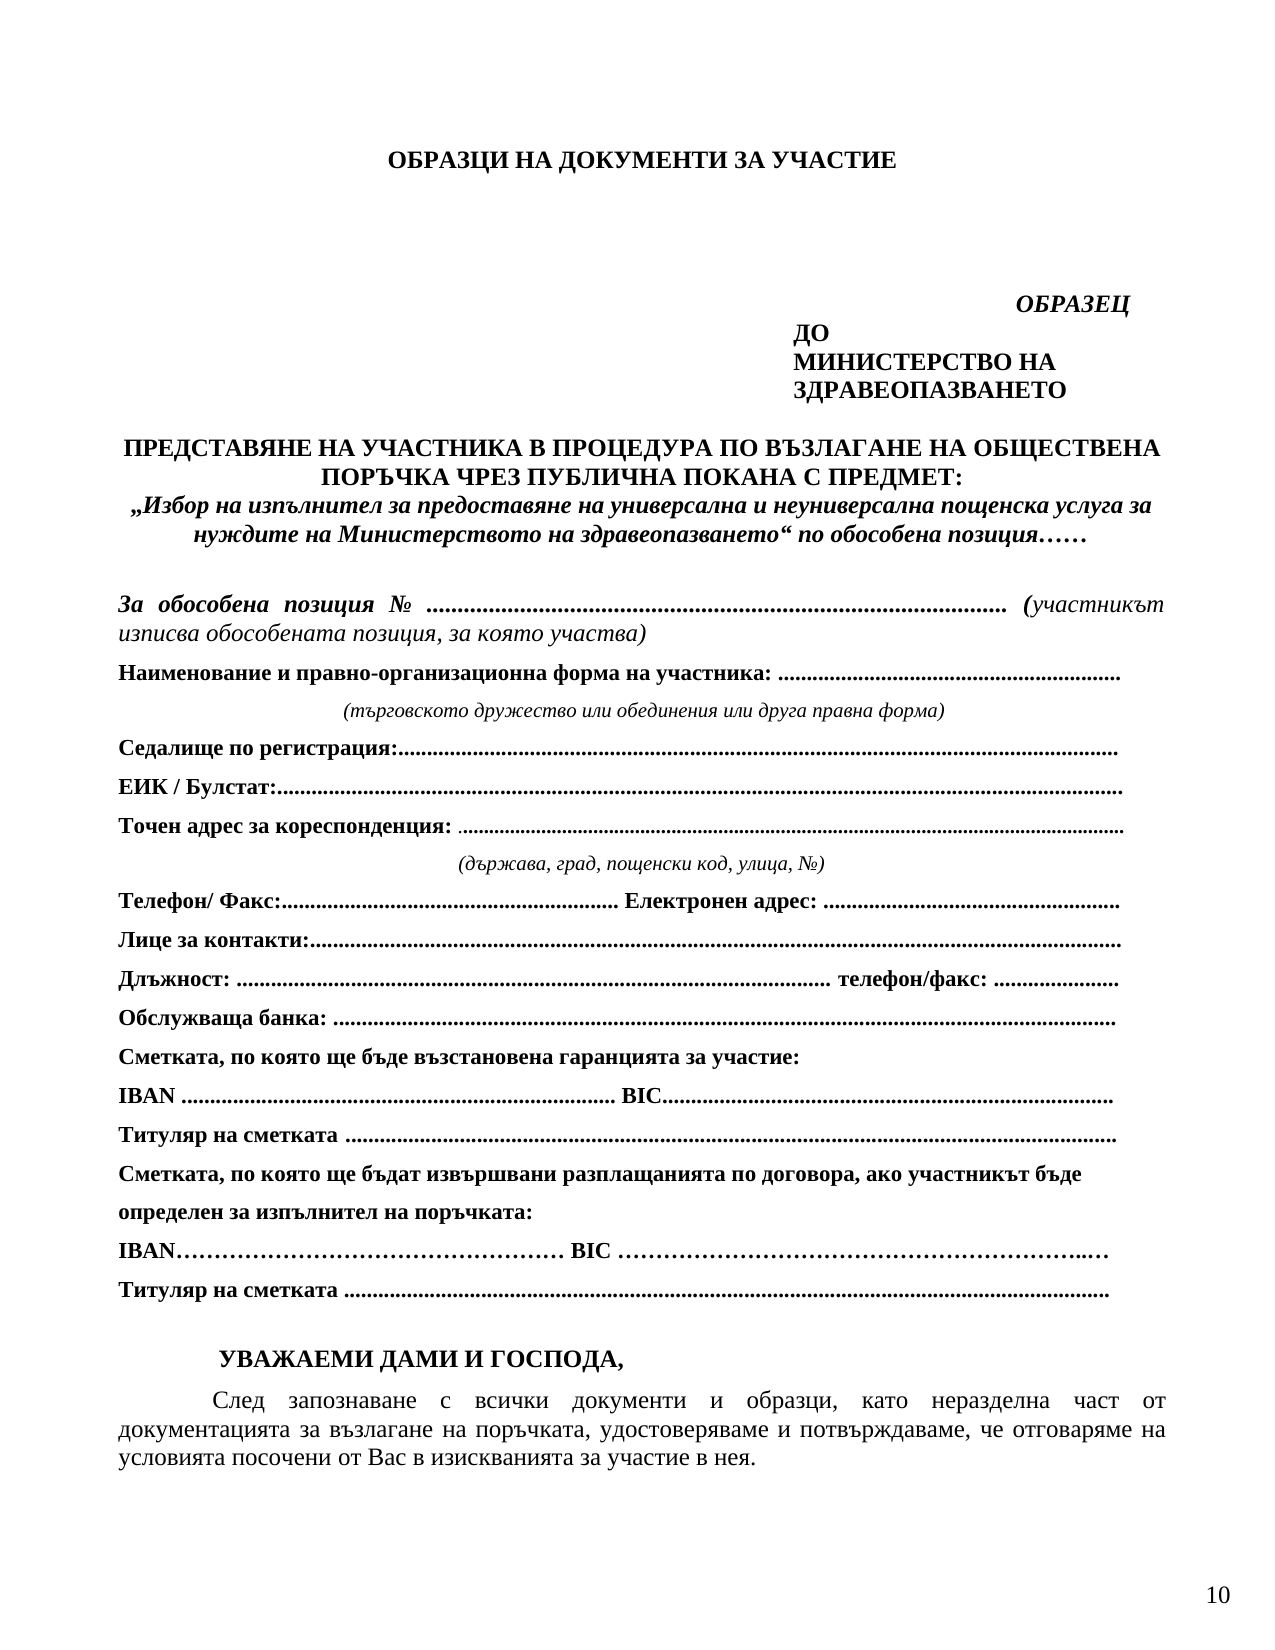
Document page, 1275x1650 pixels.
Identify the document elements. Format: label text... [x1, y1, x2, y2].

text (търговското дружество или обединения или друга правна форма) [118, 698, 1167, 722]
text Титуляр на сметката ....................................................................................................................................... [118, 1121, 1167, 1147]
text След запознаване с всички документи и образци, като неразделна част от документацията за възлагане на поръчката, удостоверяваме и потвърждаваме, че отговаряме на условията посочени от Вас в изискванията за участие в нея. [118, 1385, 1167, 1471]
text ПРЕДСТАВЯНЕ НА УЧАСТНИКА В ПРОЦЕДУРА ПО ВЪЗЛАГАНЕ НА ОБЩЕСТВЕНА ПОРЪЧКА ЧРЕЗ ПУБЛИЧНА ПОКАНА С ПРЕДМЕТ: [118, 433, 1167, 490]
text ОБРАЗЕЦ [929, 289, 1167, 318]
text МИНИСТЕРСТВО НА ЗДРАВЕОПАЗВАНЕТО [793, 347, 1167, 404]
text Лице за контакти:.............................................................................................................................................. [118, 926, 1167, 953]
text ЕИК / Булстат:.................................................................................................................................................... [118, 773, 1167, 800]
text Сметката, по която ще бъдат извършвани разплащанията по договора, ако участникът бъде [118, 1159, 1167, 1186]
text (държава, град, пощенски код, улица, №) [118, 851, 1167, 875]
text определен за изпълнител на поръчката: [118, 1198, 1167, 1225]
text УВАЖАЕМИ ДАМИ И ГОСПОДА, [118, 1344, 1167, 1372]
text За обособена позиция № ............................................................................................. (участникът изписва обособената позиция, за която участва) [118, 589, 1167, 647]
text Сметката, по която ще бъде възстановена гаранцията за участие: [118, 1043, 1167, 1069]
text Длъжност: ........................................................................................................ телефон/факс: ...................... [118, 965, 1167, 992]
text „Избор на изпълнител за предоставяне на универсална и неуниверсална пощенска услуга за нуждите на Министерството на здравеопазването“ по обособена позиция…… [118, 490, 1167, 548]
text IBAN ............................................................................ BIC............................................................................... [118, 1082, 1167, 1108]
text До [793, 318, 1167, 347]
text Телефон/ Факс:........................................................... Електронен адрес: .................................................... [118, 888, 1167, 914]
text Титуляр на сметката ...................................................................................................................................... [118, 1276, 1167, 1302]
text Обслужваща банка: ......................................................................................................................................... [118, 1004, 1167, 1031]
text ОБРАЗЦИ НА ДОКУМЕНТИ ЗА УЧАСТИЕ [118, 145, 1167, 174]
text IBAN…………………………………………… BIC ……………………………………………………..… [118, 1237, 1167, 1264]
text Наименование и правно-организационна форма на участника: ............................................................ [118, 659, 1167, 685]
text Седалище по регистрация:.............................................................................................................................. [118, 734, 1167, 761]
text Точен адрес за кореспонденция: ................................................................................................................................ [118, 812, 1167, 838]
